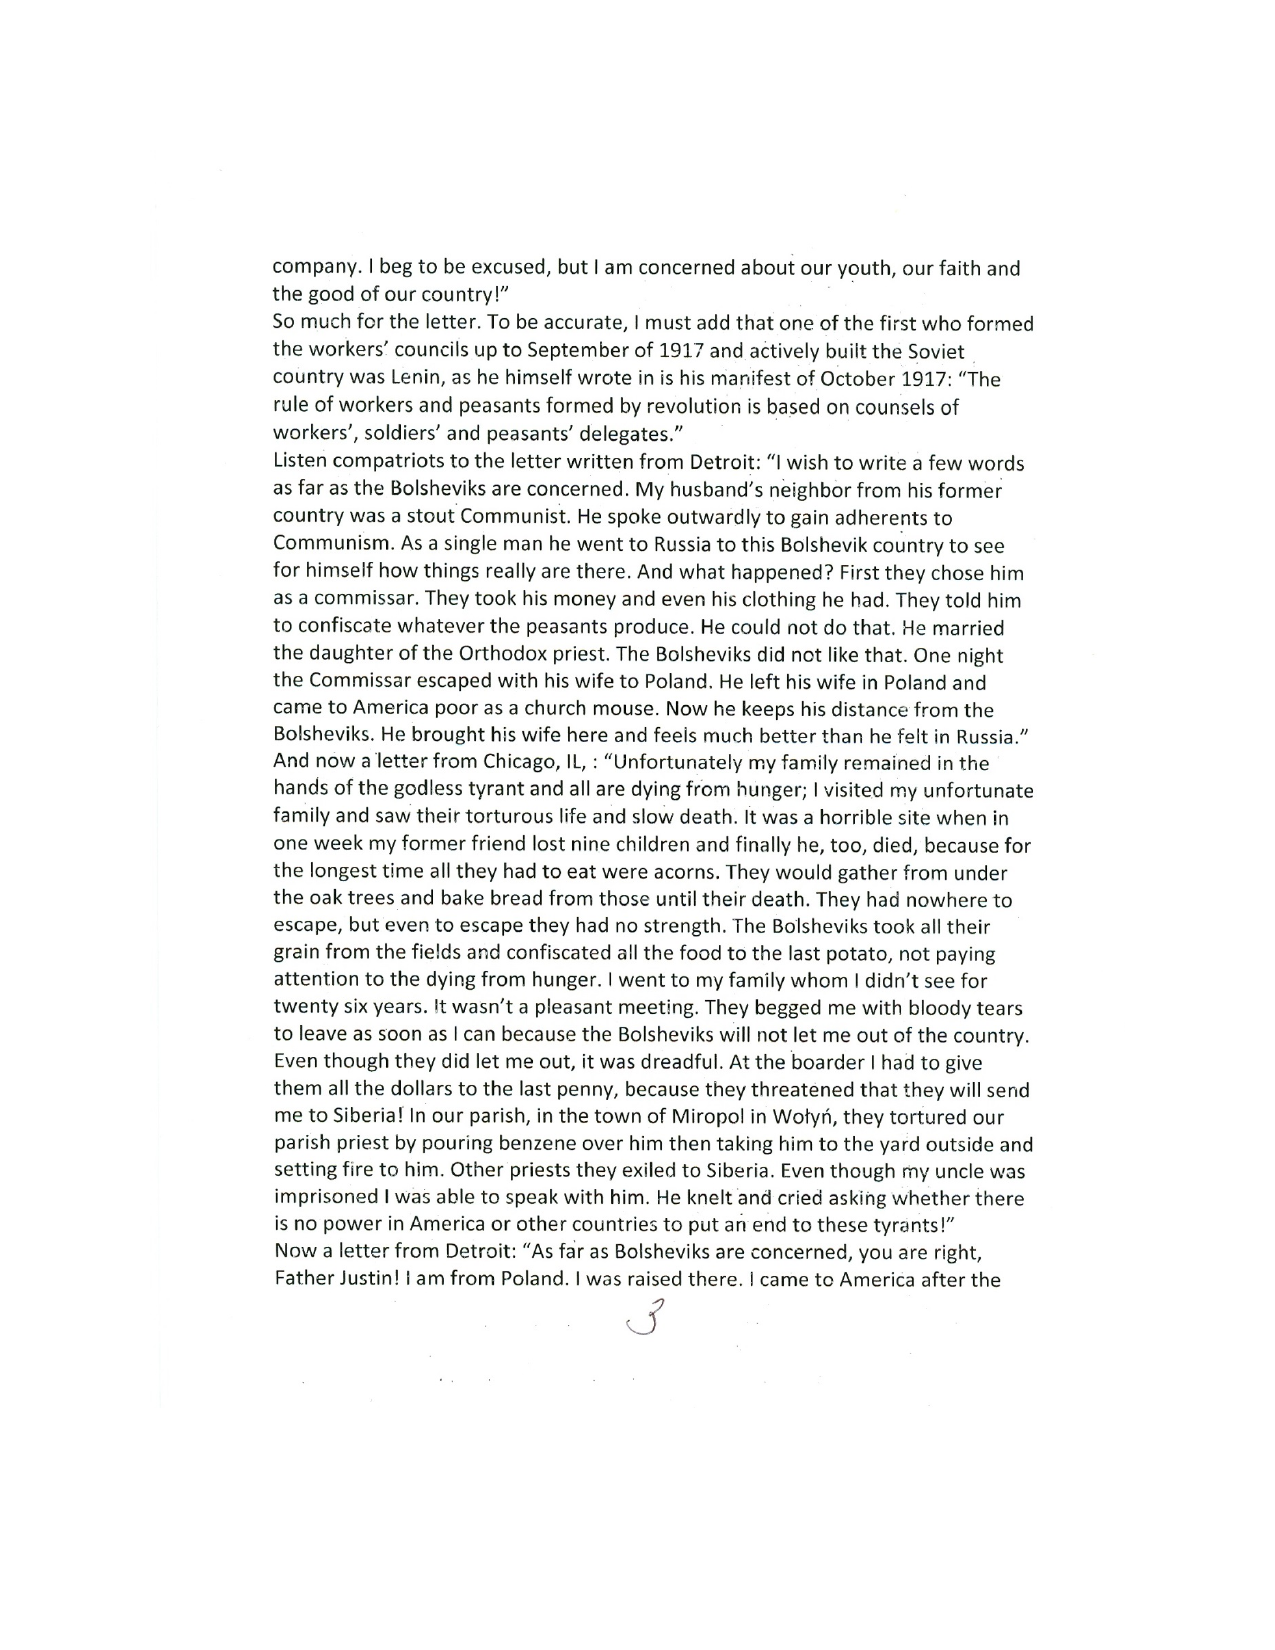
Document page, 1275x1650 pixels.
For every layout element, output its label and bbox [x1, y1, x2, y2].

picture [150, 150, 1125, 1408]
